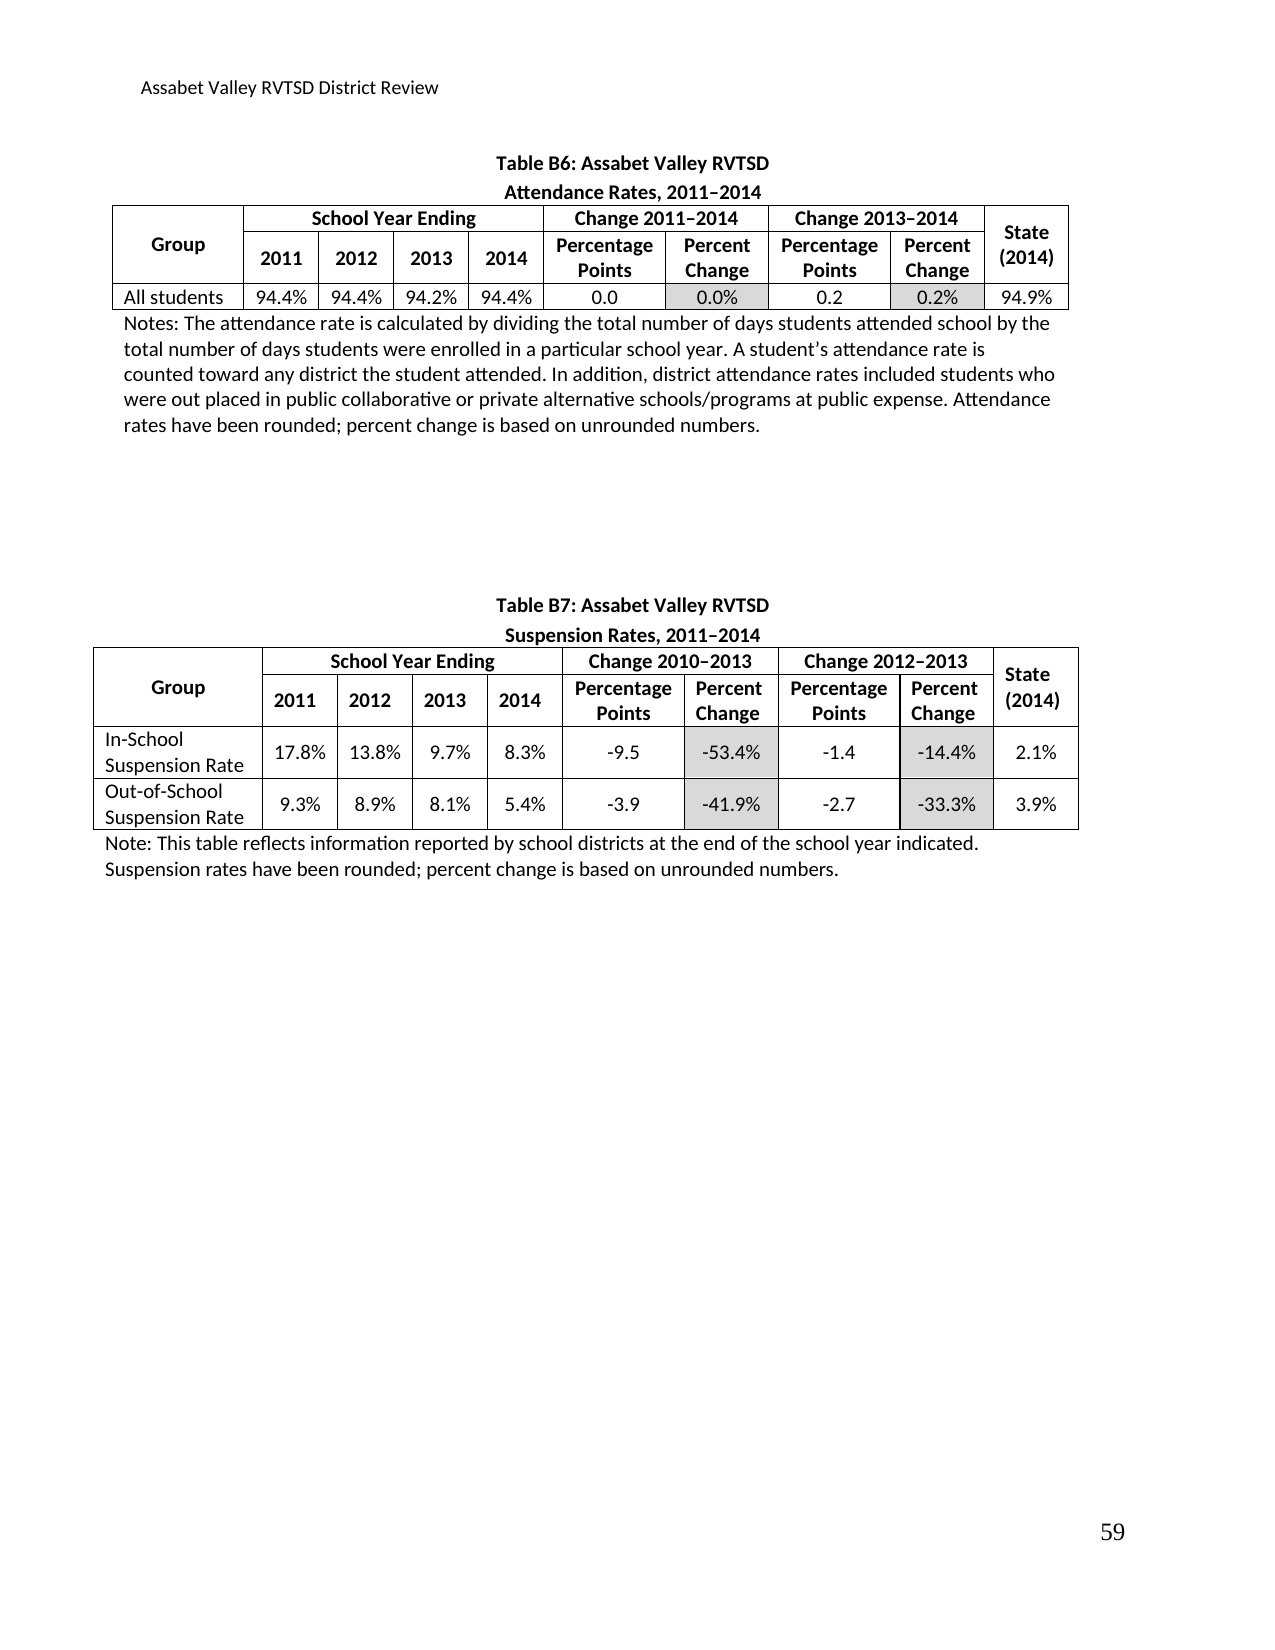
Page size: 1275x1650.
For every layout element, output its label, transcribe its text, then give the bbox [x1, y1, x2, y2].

table_cell 2012 [319, 232, 393, 283]
text Table B6: Assabet Valley RVTSD [141, 150, 1125, 175]
table_cell -14.4% [901, 727, 993, 777]
table_cell Notes: The attendance rate is calculated by dividing the total number of days students attended school by the total number of days students were enrolled in a particular school year. A student’s attendance rate is counted toward any district the student attended. In addition, district attendance rates included students who were out placed in public collaborative or private alternative schools/programs at public expense. Attendance rates have been rounded; percent change is based on unrounded numbers. [113, 310, 1069, 437]
table_cell 94.4% [244, 284, 318, 309]
table_cell 2012 [338, 675, 412, 726]
table_cell 2014 [488, 675, 562, 726]
table_cell 2.1% [994, 727, 1078, 777]
table_cell 2014 [469, 232, 543, 283]
table_cell 5.4% [488, 779, 562, 829]
table_header School Year Ending [244, 206, 543, 231]
table_cell -33.3% [901, 779, 993, 829]
table_cell 94.2% [394, 284, 468, 309]
text Table B7: Assabet Valley RVTSD [141, 593, 1125, 618]
table_cell 2013 [394, 232, 468, 283]
table_cell Percentage Points [563, 675, 684, 726]
table_cell 94.4% [469, 284, 543, 309]
table_cell 3.9% [994, 779, 1078, 829]
table_cell 94.9% [985, 284, 1068, 309]
table_cell -53.4% [685, 727, 778, 777]
table_cell 8.1% [413, 779, 487, 829]
table_cell Percentage Points [779, 675, 899, 726]
table_cell 8.9% [338, 779, 412, 829]
table_cell 9.3% [263, 779, 337, 829]
table_cell Percent Change [901, 675, 993, 726]
table_cell -1.4 [779, 727, 899, 777]
table_header State (2014) [994, 648, 1078, 726]
table_header Group [94, 648, 262, 726]
table_cell 9.7% [413, 727, 487, 777]
table_cell Percent Change [685, 675, 778, 726]
table_header Change 2013–2014 [769, 206, 984, 231]
table_cell -3.9 [563, 779, 684, 829]
table_header State (2014) [985, 206, 1068, 283]
table_cell 0.2 [769, 284, 890, 309]
table_cell 94.4% [319, 284, 393, 309]
table_cell Out-of-School Suspension Rate [94, 779, 262, 829]
table_header Group [113, 206, 243, 283]
text Attendance Rates, 2011–2014 [141, 179, 1125, 204]
table_header Change 2012–2013 [779, 648, 993, 674]
table_cell 0.2% [891, 284, 984, 309]
table_cell Percentage Points [769, 232, 890, 283]
table_header Change 2011–2014 [544, 206, 768, 231]
table_cell 0.0 [544, 284, 665, 309]
table_cell 2013 [413, 675, 487, 726]
table_cell Percent Change [891, 232, 984, 283]
table_header School Year Ending [263, 648, 562, 674]
table_cell 2011 [263, 675, 337, 726]
table_cell Percent Change [666, 232, 768, 283]
table_cell -41.9% [685, 779, 778, 829]
table_cell Note: This table reflects information reported by school districts at the end of the school year indicated. Suspension rates have been rounded; percent change is based on unrounded numbers. [94, 830, 1078, 881]
table_cell 2011 [244, 232, 318, 283]
table_cell 17.8% [263, 727, 337, 777]
text Suspension Rates, 2011–2014 [141, 622, 1125, 647]
table_cell Percentage Points [544, 232, 665, 283]
table_cell -9.5 [563, 727, 684, 777]
table_cell 0.0% [666, 284, 768, 309]
table_cell 8.3% [488, 727, 562, 777]
table_cell 13.8% [338, 727, 412, 777]
table_header Change 2010–2013 [563, 648, 778, 674]
table_cell In-School Suspension Rate [94, 727, 262, 777]
table_cell -2.7 [779, 779, 899, 829]
table_cell All students [113, 284, 243, 309]
